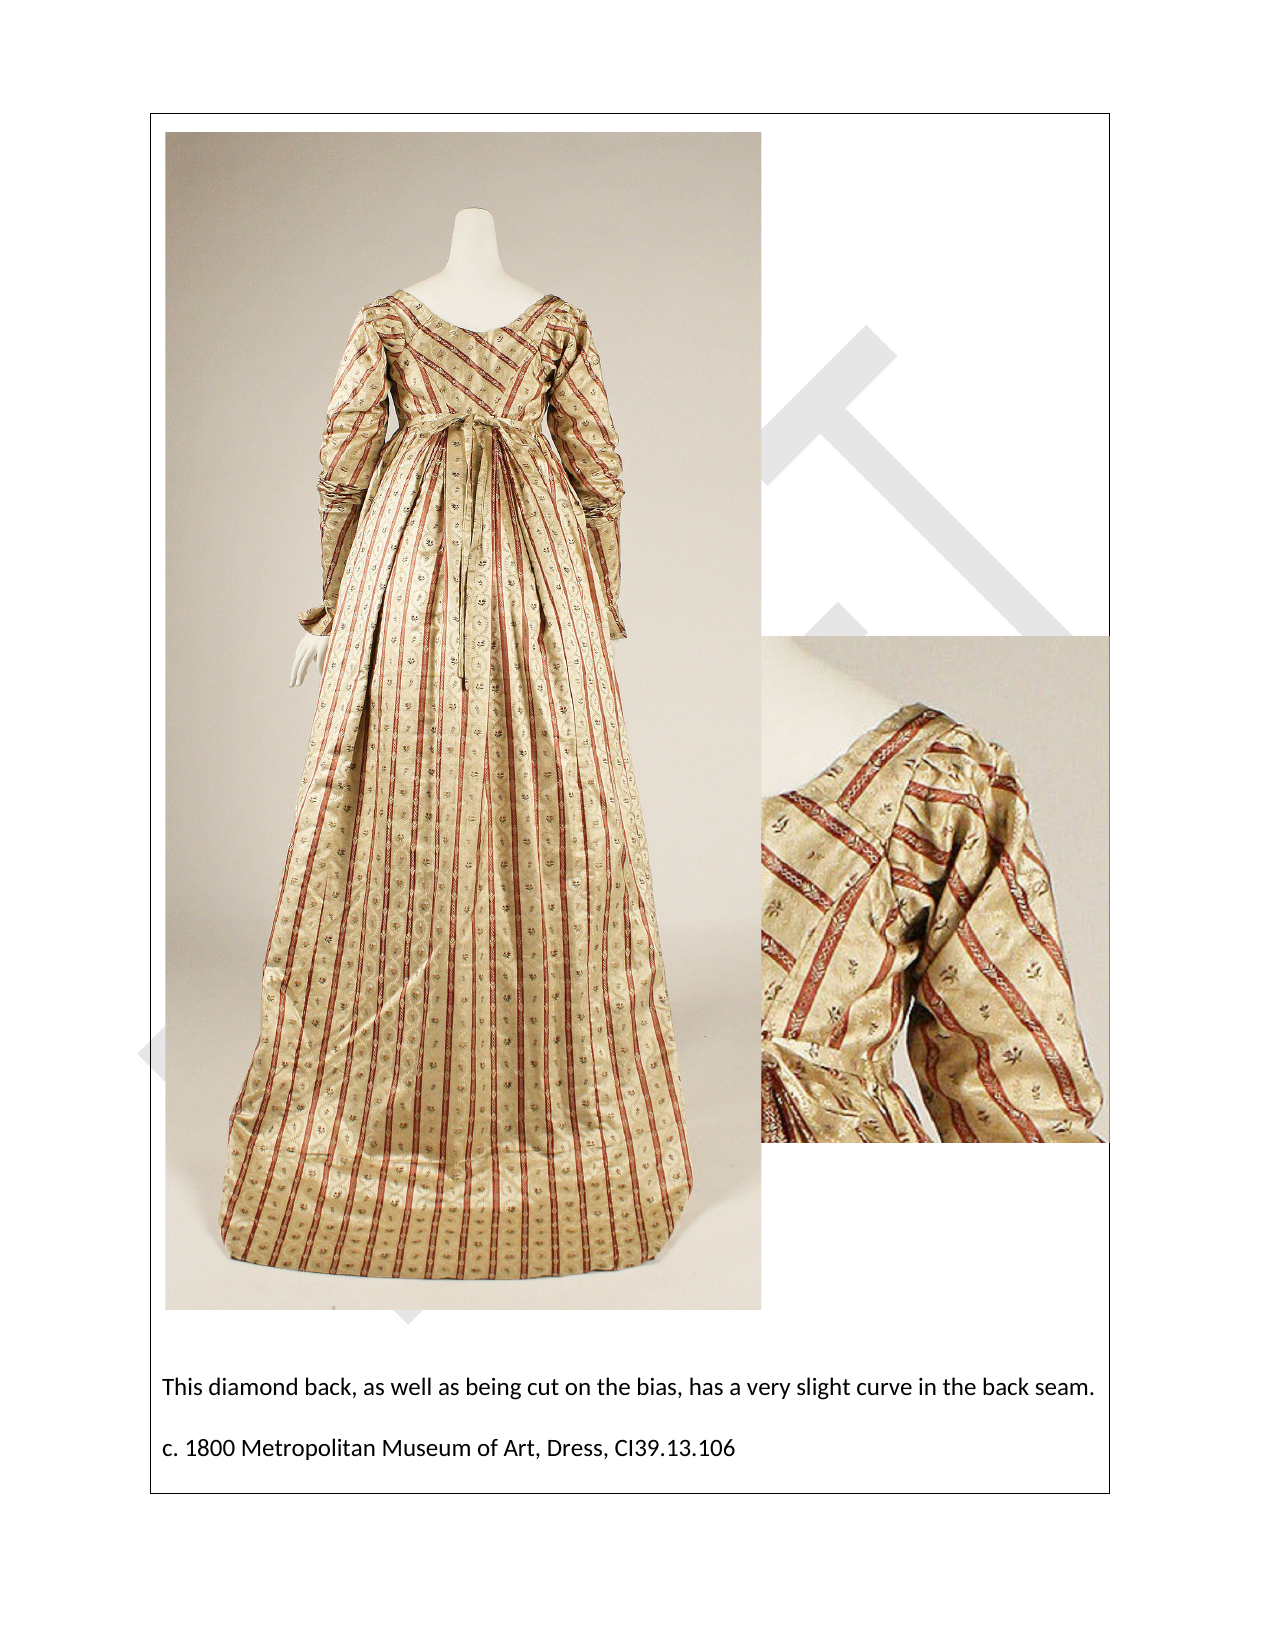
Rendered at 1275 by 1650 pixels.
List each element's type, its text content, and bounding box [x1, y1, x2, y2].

picture [165, 132, 1110, 1310]
table_header This diamond back, as well as being cut on the bias, has a very slight curve in the back seam. c. 1800 Metropolitan Museum of Art, Dress, CI39.13.106 [151, 114, 1109, 1493]
